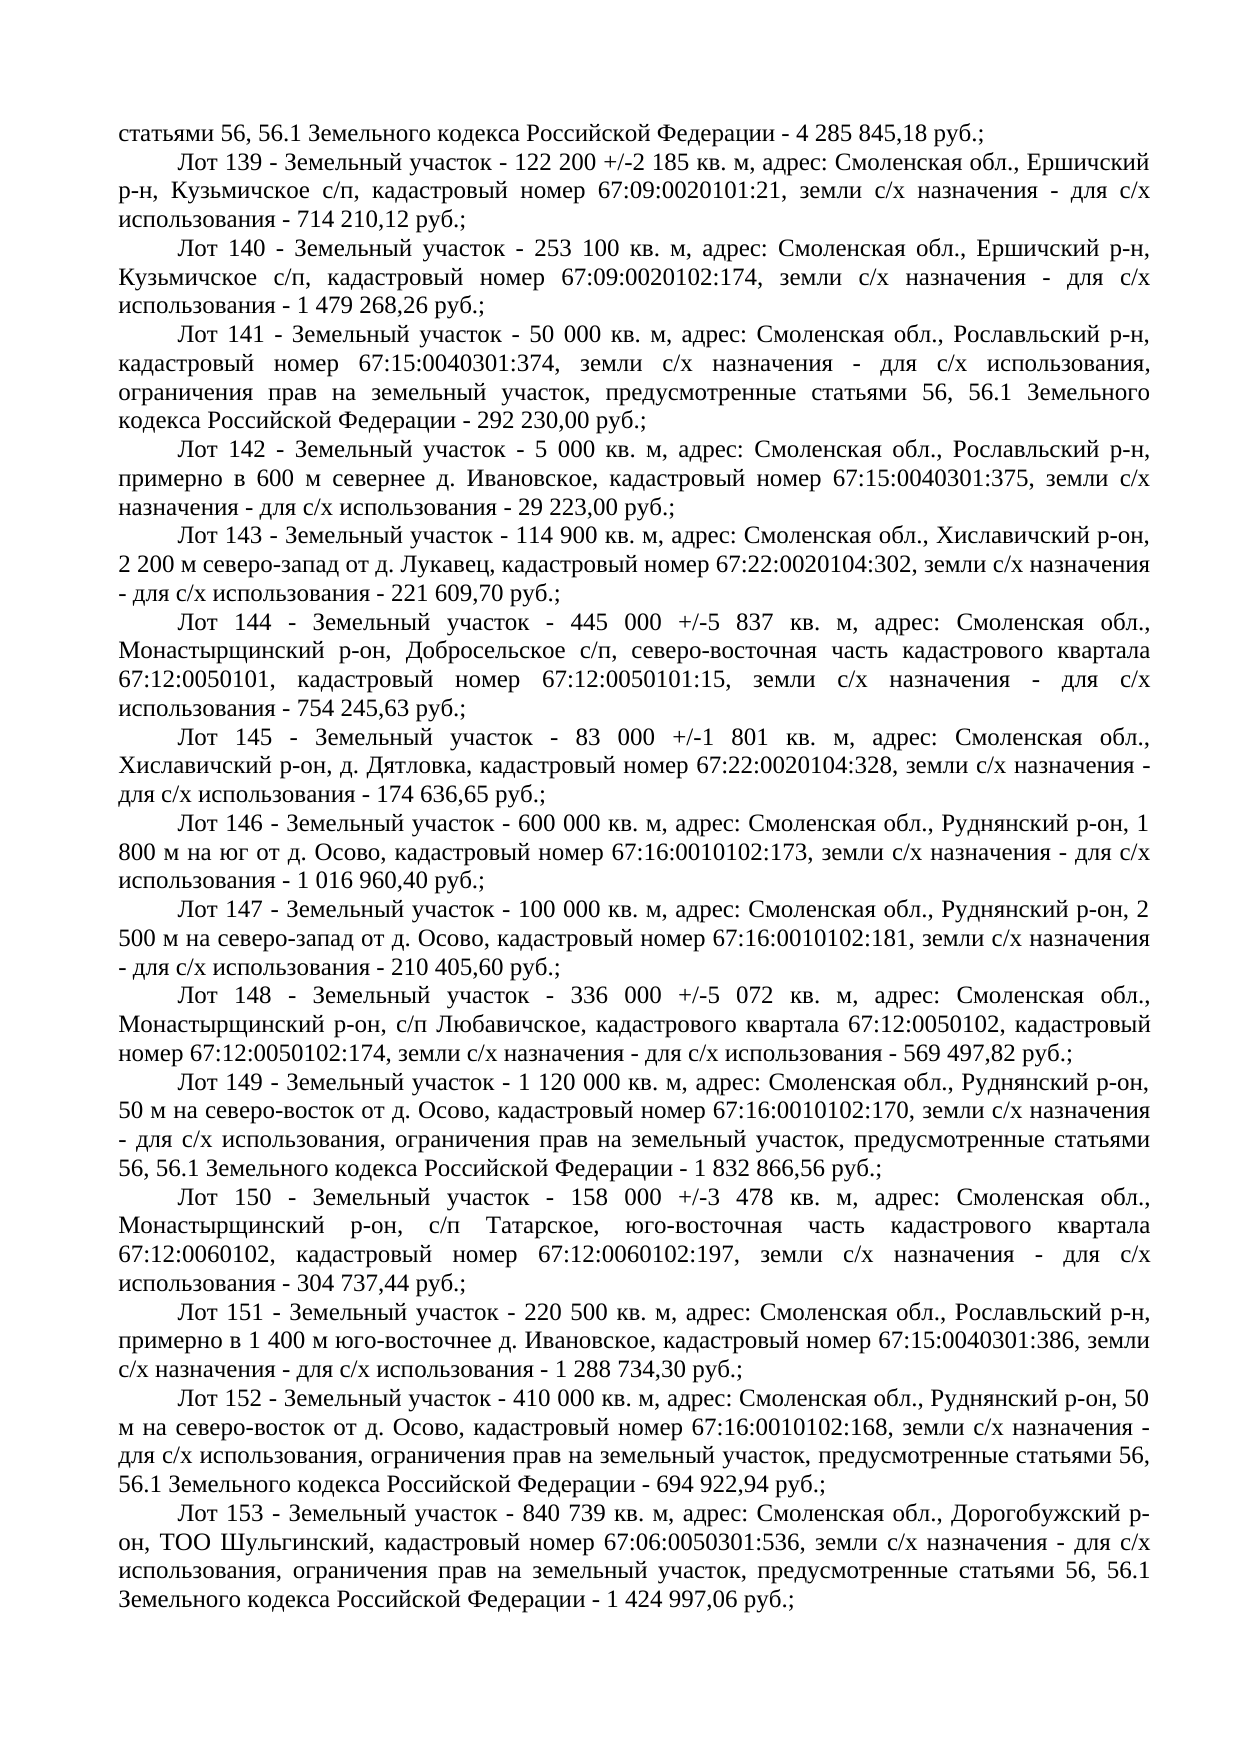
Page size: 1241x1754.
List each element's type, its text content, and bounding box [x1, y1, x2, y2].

text Лот 147 - Земельный участок - 100 000 кв. м, адрес: Смоленская обл., Руднянский р-он, 2 500 м на северо-запад от д. Осово, кадастровый номер 67:16:0010102:181, земли с/х назначения - для с/х использования - 210 405,60 руб.; [118, 894, 1151, 981]
text Лот 152 - Земельный участок - 410 000 кв. м, адрес: Смоленская обл., Руднянский р-он, 50 м на северо-восток от д. Осово, кадастровый номер 67:16:0010102:168, земли с/х назначения - для с/х использования, ограничения прав на земельный участок, предусмотренные статьями 56, 56.1 Земельного кодекса Российской Федерации - 694 922,94 руб.; [118, 1383, 1151, 1498]
text Лот 143 - Земельный участок - 114 900 кв. м, адрес: Смоленская обл., Хиславичский р-он, 2 200 м северо-запад от д. Лукавец, кадастровый номер 67:22:0020104:302, земли с/х назначения - для с/х использования - 221 609,70 руб.; [118, 521, 1151, 607]
text Лот 149 - Земельный участок - 1 120 000 кв. м, адрес: Смоленская обл., Руднянский р-он, 50 м на северо-восток от д. Осово, кадастровый номер 67:16:0010102:170, земли с/х назначения - для с/х использования, ограничения прав на земельный участок, предусмотренные статьями 56, 56.1 Земельного кодекса Российской Федерации - 1 832 866,56 руб.; [118, 1067, 1151, 1182]
text Лот 151 - Земельный участок - 220 500 кв. м, адрес: Смоленская обл., Рославльский р-н, примерно в 1 400 м юго-восточнее д. Ивановское, кадастровый номер 67:15:0040301:386, земли с/х назначения - для с/х использования - 1 288 734,30 руб.; [118, 1297, 1151, 1383]
text Лот 144 - Земельный участок - 445 000 +/-5 837 кв. м, адрес: Смоленская обл., Монастырщинский р-он, Добросельское с/п, северо-восточная часть кадастрового квартала 67:12:0050101, кадастровый номер 67:12:0050101:15, земли с/х назначения - для с/х использования - 754 245,63 руб.; [118, 607, 1151, 722]
text Лот 140 - Земельный участок - 253 100 кв. м, адрес: Смоленская обл., Ершичский р-н, Кузьмичское с/п, кадастровый номер 67:09:0020102:174, земли с/х назначения - для с/х использования - 1 479 268,26 руб.; [118, 233, 1151, 319]
text Лот 141 - Земельный участок - 50 000 кв. м, адрес: Смоленская обл., Рославльский р-н, кадастровый номер 67:15:0040301:374, земли с/х назначения - для с/х использования, ограничения прав на земельный участок, предусмотренные статьями 56, 56.1 Земельного кодекса Российской Федерации - 292 230,00 руб.; [118, 319, 1151, 434]
text Лот 153 - Земельный участок - 840 739 кв. м, адрес: Смоленская обл., Дорогобужский р-он, ТОО Шульгинский, кадастровый номер 67:06:0050301:536, земли с/х назначения - для с/х использования, ограничения прав на земельный участок, предусмотренные статьями 56, 56.1 Земельного кодекса Российской Федерации - 1 424 997,06 руб.; [118, 1498, 1151, 1613]
text Лот 142 - Земельный участок - 5 000 кв. м, адрес: Смоленская обл., Рославльский р-н, примерно в 600 м севернее д. Ивановское, кадастровый номер 67:15:0040301:375, земли с/х назначения - для с/х использования - 29 223,00 руб.; [118, 434, 1151, 521]
text Лот 139 - Земельный участок - 122 200 +/-2 185 кв. м, адрес: Смоленская обл., Ершичский р-н, Кузьмичское с/п, кадастровый номер 67:09:0020101:21, земли с/х назначения - для с/х использования - 714 210,12 руб.; [118, 147, 1151, 233]
text Лот 146 - Земельный участок - 600 000 кв. м, адрес: Смоленская обл., Руднянский р-он, 1 800 м на юг от д. Осово, кадастровый номер 67:16:0010102:173, земли с/х назначения - для с/х использования - 1 016 960,40 руб.; [118, 808, 1151, 894]
text Лот 145 - Земельный участок - 83 000 +/-1 801 кв. м, адрес: Смоленская обл., Хиславичский р-он, д. Дятловка, кадастровый номер 67:22:0020104:328, земли с/х назначения - для с/х использования - 174 636,65 руб.; [118, 722, 1151, 808]
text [118, 118, 1151, 147]
text Лот 148 - Земельный участок - 336 000 +/-5 072 кв. м, адрес: Смоленская обл., Монастырщинский р-он, с/п Любавичское, кадастрового квартала 67:12:0050102, кадастровый номер 67:12:0050102:174, земли с/х назначения - для с/х использования - 569 497,82 руб.; [118, 981, 1151, 1067]
text Лот 150 - Земельный участок - 158 000 +/-3 478 кв. м, адрес: Смоленская обл., Монастырщинский р-он, с/п Татарское, юго-восточная часть кадастрового квартала 67:12:0060102, кадастровый номер 67:12:0060102:197, земли с/х назначения - для с/х использования - 304 737,44 руб.; [118, 1182, 1151, 1297]
